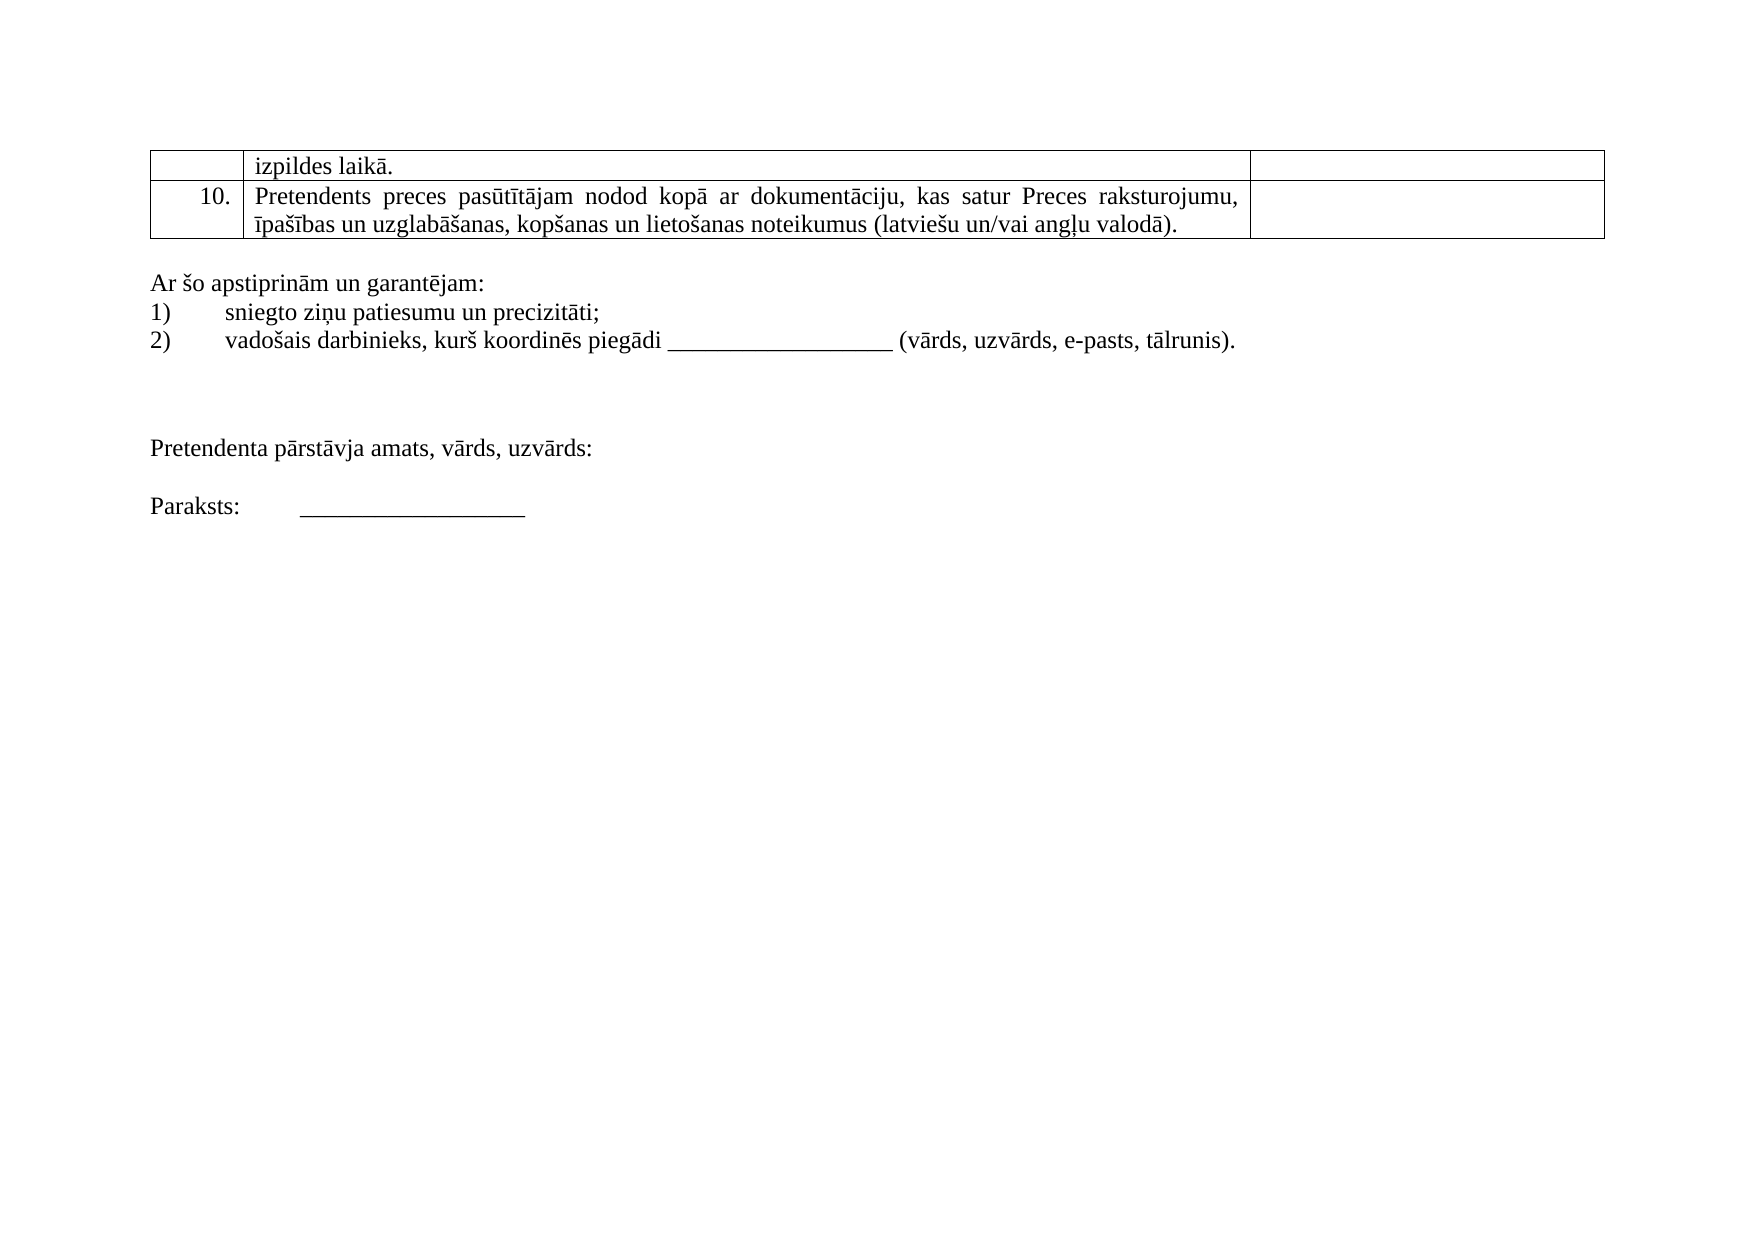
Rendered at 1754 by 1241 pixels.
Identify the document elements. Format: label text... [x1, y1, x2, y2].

table_cell Pretendents preces pasūtītājam nodod kopā ar dokumentāciju, kas satur Preces raksturojumu, īpašības un uzglabāšanas, kopšanas un lietošanas noteikumus (latviešu un/vai angļu valodā). [244, 181, 1250, 238]
table_cell [151, 181, 243, 238]
table_cell [1251, 151, 1604, 180]
text Paraksts: __________________ [150, 491, 1654, 520]
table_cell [244, 151, 1250, 180]
text 2) vadošais darbinieks, kurš koordinēs piegādi __________________ (vārds, uzvārds, e-pasts, tālrunis). [150, 326, 1604, 354]
text Pretendenta pārstāvja amats, vārds, uzvārds: [150, 433, 1601, 462]
table_cell [1251, 181, 1604, 238]
text Ar šo apstiprinām un garantējam: [150, 268, 1604, 297]
table_cell [151, 151, 243, 180]
text 1) sniegto ziņu patiesumu un precizitāti; [150, 297, 1604, 326]
